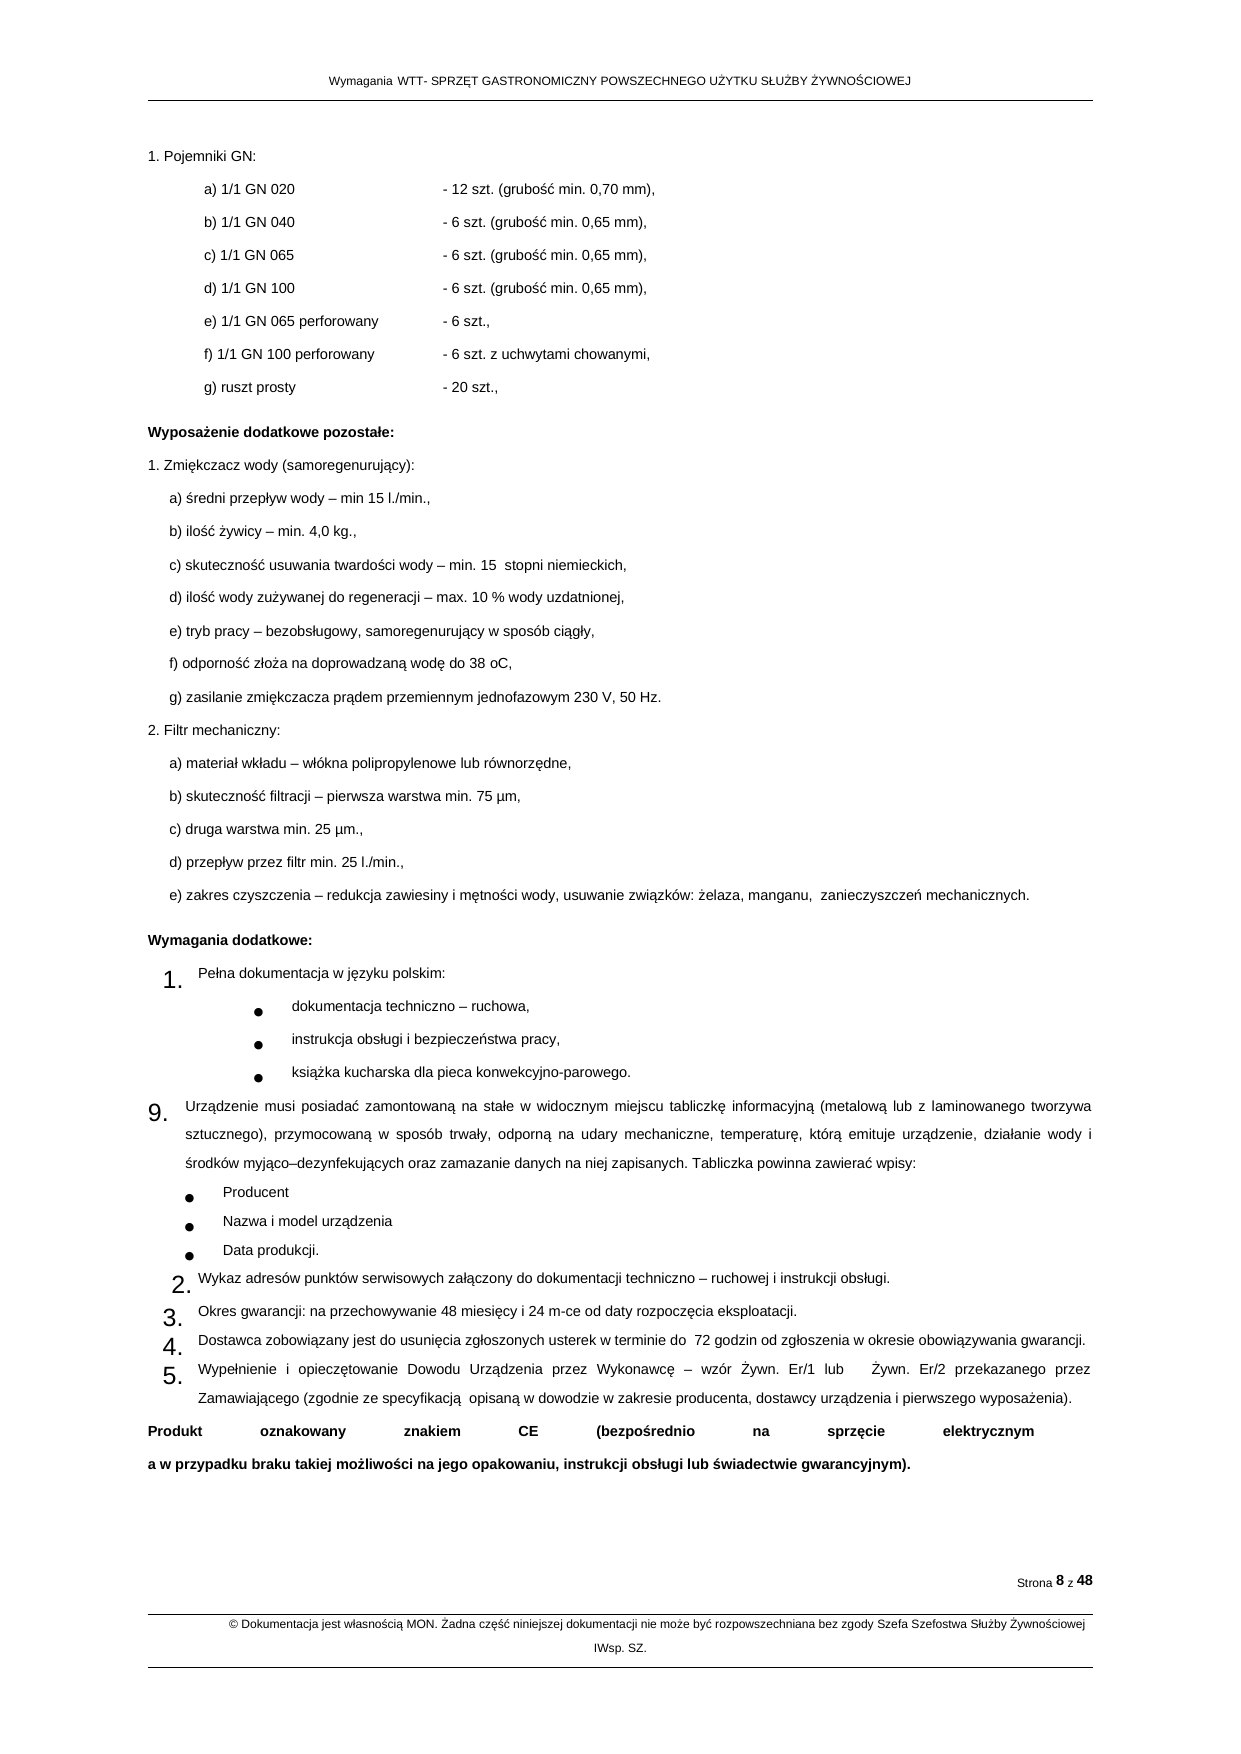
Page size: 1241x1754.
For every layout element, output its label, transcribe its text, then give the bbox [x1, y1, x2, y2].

list Okres gwarancji: na przechowywanie 48 miesięcy i 24 m-ce od daty rozpoczęcia eksploatacji. [162, 1303, 1093, 1332]
text b) skuteczność filtracji – pierwsza warstwa min. 75 µm, [169, 787, 1093, 816]
text a) średni przepływ wody – min ./min., [169, 490, 1093, 519]
text g) zasilanie zmiękczacza prądem przemiennym jednofazowym 230 V, 50 Hz. [169, 688, 1093, 717]
text c) skuteczność usuwania twardości wody – min. 15 stopni niemieckich, [169, 556, 1093, 585]
text f) 1/1 GN 100 perforowany - 6 szt. z uchwytami chowanymi, [204, 346, 1093, 374]
text a) 1/1 GN 020 - 12 szt. (grubość min. ), [204, 181, 1123, 209]
text Produkt oznakowany znakiem CE (bezpośrednio na sprzęcie elektrycznym a w przypadku braku takiej możliwości na jego opakowaniu, instrukcji obsługi lub świadectwie gwarancyjnym). [148, 1423, 1093, 1484]
text Wyposażenie dodatkowe pozostałe: [148, 424, 1093, 453]
list Nazwa i model urządzenia [185, 1213, 1093, 1241]
list Urządzenie musi posiadać zamontowaną na stałe w widocznym miejscu tabliczkę informacyjną (metalową lub z laminowanego tworzywa sztucznego), przymocowaną w sposób trwały, odporną na udary mechaniczne, temperaturę, którą emituje urządzenie, działanie wody i środków myjąco–dezynfekujących oraz zamazanie danych na niej zapisanych. Tabliczka powinna zawierać wpisy: [148, 1097, 1093, 1184]
list Data produkcji. [185, 1241, 1093, 1270]
text c) 1/1 GN 065 - 6 szt. (grubość min. ), [204, 247, 1093, 275]
text d) ilość wody zużywanej do regeneracji – max. 10 % wody uzdatnionej, [169, 589, 1093, 618]
text f) odporność złoża na doprowadzaną wodę do 38 oC, [169, 655, 1093, 684]
list Dostawca zobowiązany jest do usunięcia zgłoszonych usterek w terminie do 72 godzin od zgłoszenia w okresie obowiązywania gwarancji. [162, 1332, 1093, 1361]
text e) tryb pracy – bezobsługowy, samoregenurujący w sposób ciągły, [169, 622, 1093, 651]
text e) 1/1 GN 065 perforowany - 6 szt., [204, 313, 1093, 341]
list dokumentacja techniczno – ruchowa, [254, 998, 1093, 1027]
text Wymagania dodatkowe: [148, 932, 1093, 961]
text d) przepływ przez filtr min. ./min., [169, 853, 1093, 882]
text c) druga warstwa min. 25 µm., [169, 821, 1093, 849]
text 1. Pojemniki GN: [148, 148, 1093, 176]
list Wykaz adresów punktów serwisowych załączony do dokumentacji techniczno – ruchowej i instrukcji obsługi. [171, 1270, 1093, 1299]
text b) 1/1 GN 040 - 6 szt. (grubość min. ), [204, 214, 1123, 242]
text b) ilość żywicy – min. ., [169, 523, 1093, 552]
list instrukcja obsługi i bezpieczeństwa pracy, [254, 1031, 1093, 1060]
text e) zakres czyszczenia – redukcja zawiesiny i mętności wody, usuwanie związków: żelaza, manganu, zanieczyszczeń mechanicznych. [169, 887, 1093, 915]
list Producent [185, 1184, 1093, 1213]
text 1. Zmiękczacz wody (samoregenurujący): [148, 457, 1093, 486]
list książka kucharska dla pieca konwekcyjno-parowego. [254, 1064, 1093, 1093]
list Pełna dokumentacja w języku polskim: [162, 965, 1093, 994]
text 2. Filtr mechaniczny: [148, 721, 1093, 750]
text a) materiał wkładu – włókna polipropylenowe lub równorzędne, [169, 754, 1093, 783]
list Wypełnienie i opieczętowanie Dowodu Urządzenia przez Wykonawcę – wzór Żywn. Er/1 lub Żywn. Er/2 przekazanego przez Zamawiającego (zgodnie ze specyfikacją opisaną w dowodzie w zakresie producenta, dostawcy urządzenia i pierwszego wyposażenia). [162, 1361, 1093, 1418]
text d) 1/1 GN 100 - 6 szt. (grubość min. ), [204, 280, 1093, 308]
text g) ruszt prosty - 20 szt., [204, 379, 1093, 407]
